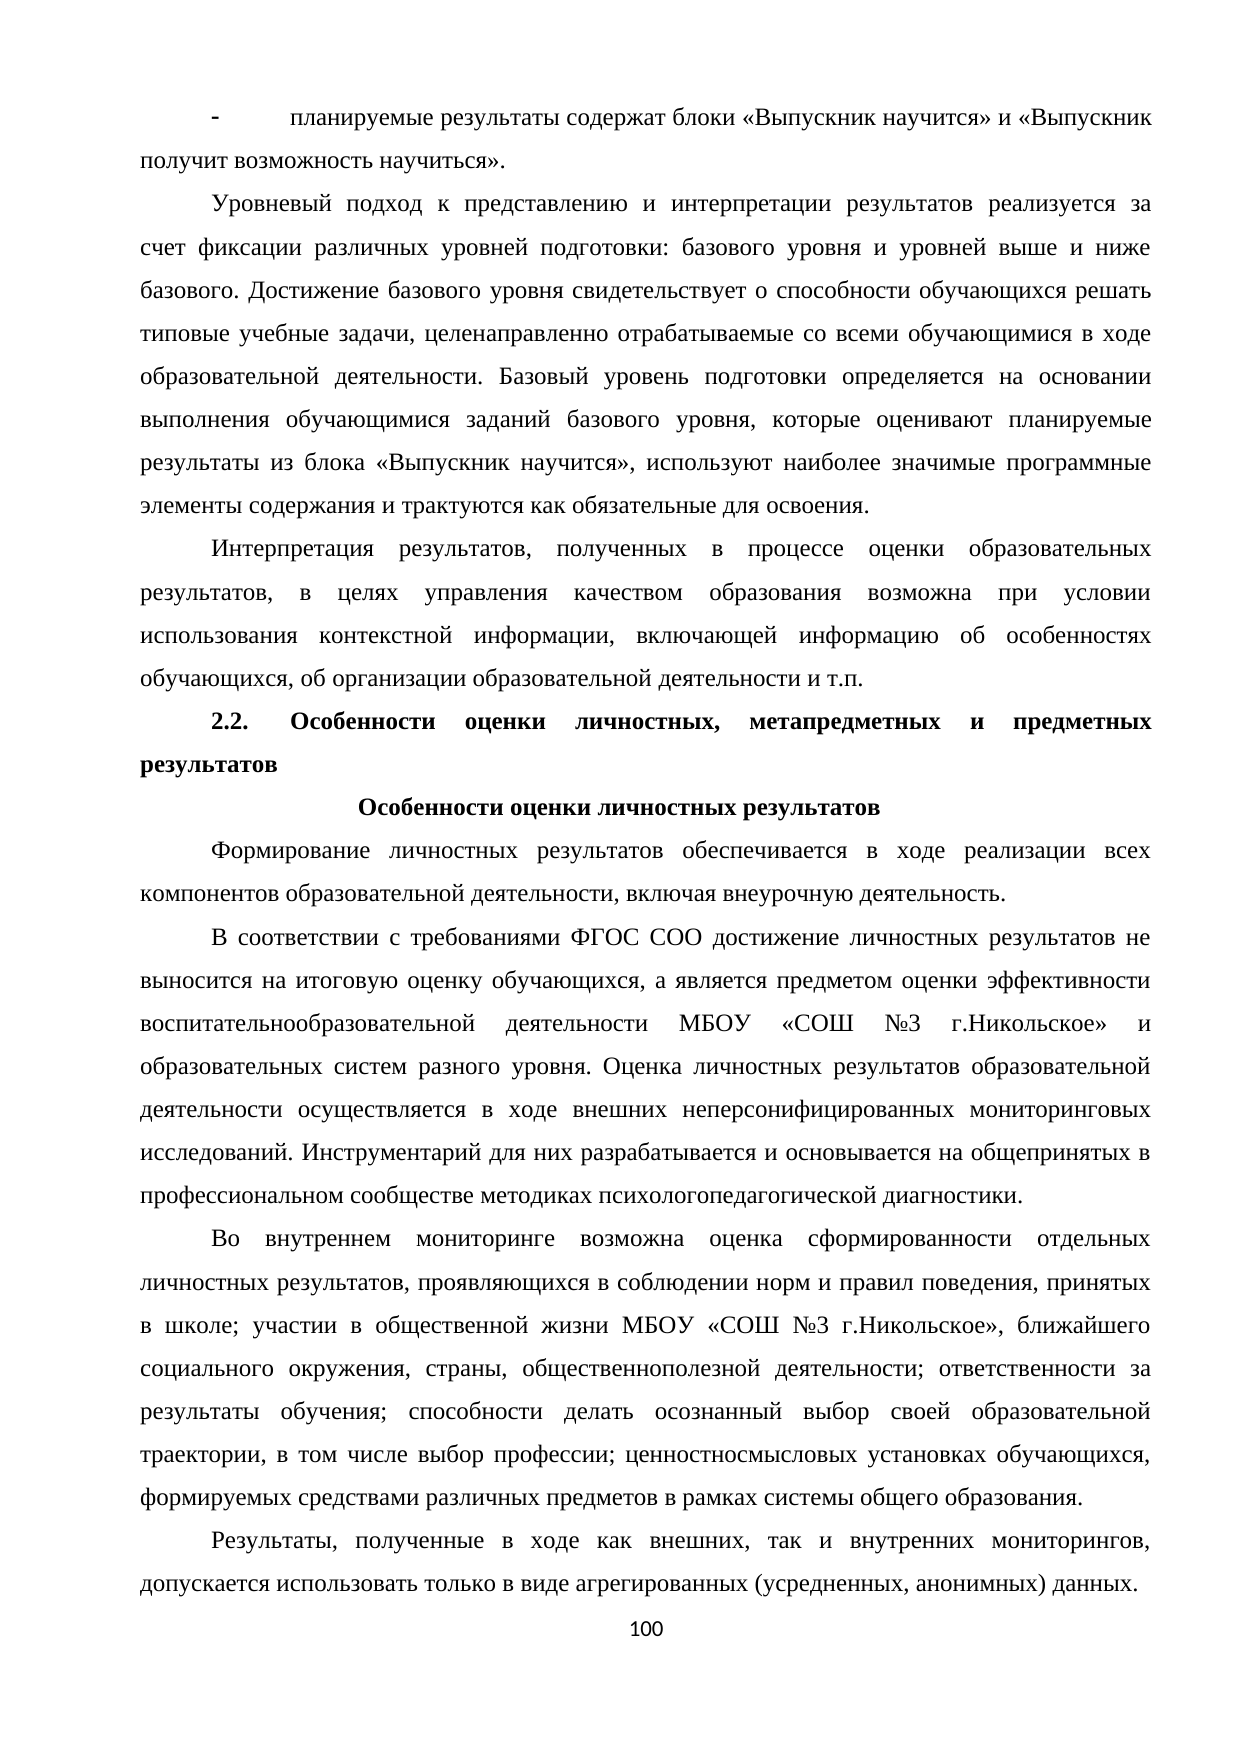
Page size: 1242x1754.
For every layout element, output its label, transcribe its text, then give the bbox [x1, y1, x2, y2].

text В соответствии с требованиями ФГОС СОО достижение личностных результатов не выносится на итоговую оценку обучающихся, а является предметом оценки эффективности воспитательнообразовательной деятельности МБОУ «СОШ №3 г.Никольское» и образовательных систем разного уровня. Оценка личностных результатов образовательной деятельности осуществляется в ходе внешних неперсонифицированных мониторинговых исследований. Инструментарий для них разрабатывается и основывается на общепринятых в профессиональном сообществе методиках психологопедагогической диагностики. [140, 922, 1152, 1209]
text Особенности оценки личностных результатов [287, 792, 1152, 821]
text Во внутреннем мониторинге возможна оценка сформированности отдельных личностных результатов, проявляющихся в соблюдении норм и правил поведения, принятых в школе; участии в общественной жизни МБОУ «СОШ №3 г.Никольское», ближайшего социального окружения, страны, общественнополезной деятельности; ответственности за результаты обучения; способности делать осознанный выбор своей образовательной траектории, в том числе выбор профессии; ценностносмысловых установках обучающихся, формируемых средствами различных предметов в рамках системы общего образования. [140, 1223, 1152, 1511]
text Интерпретация результатов, полученных в процессе оценки образовательных результатов, в целях управления качеством образования возможна при условии использования контекстной информации, включающей информацию об особенностях обучающихся, об организации образовательной деятельности и т.п. [140, 533, 1152, 692]
text планируемые результаты содержат блоки «Выпускник научится» и «Выпускник получит возможность научиться». [140, 102, 1152, 174]
text Уровневый подход к представлению и интерпретации результатов реализуется за счет фиксации различных уровней подготовки: базового уровня и уровней выше и ниже базового. Достижение базового уровня свидетельствует о способности обучающихся решать типовые учебные задачи, целенаправленно отрабатываемые со всеми обучающимися в ходе образовательной деятельности. Базовый уровень подготовки определяется на основании выполнения обучающимися заданий базового уровня, которые оценивают планируемые результаты из блока «Выпускник научится», используют наиболее значимые программные элементы содержания и трактуются как обязательные для освоения. [140, 188, 1152, 519]
text Формирование личностных результатов обеспечивается в ходе реализации всех компонентов образовательной деятельности, включая внеурочную деятельность. [140, 835, 1152, 907]
text Результаты, полученные в ходе как внешних, так и внутренних мониторингов, допускается использовать только в виде агрегированных (усредненных, анонимных) данных. [140, 1525, 1152, 1597]
text Особенности оценки личностных, метапредметных и предметных результатов [140, 706, 1152, 778]
